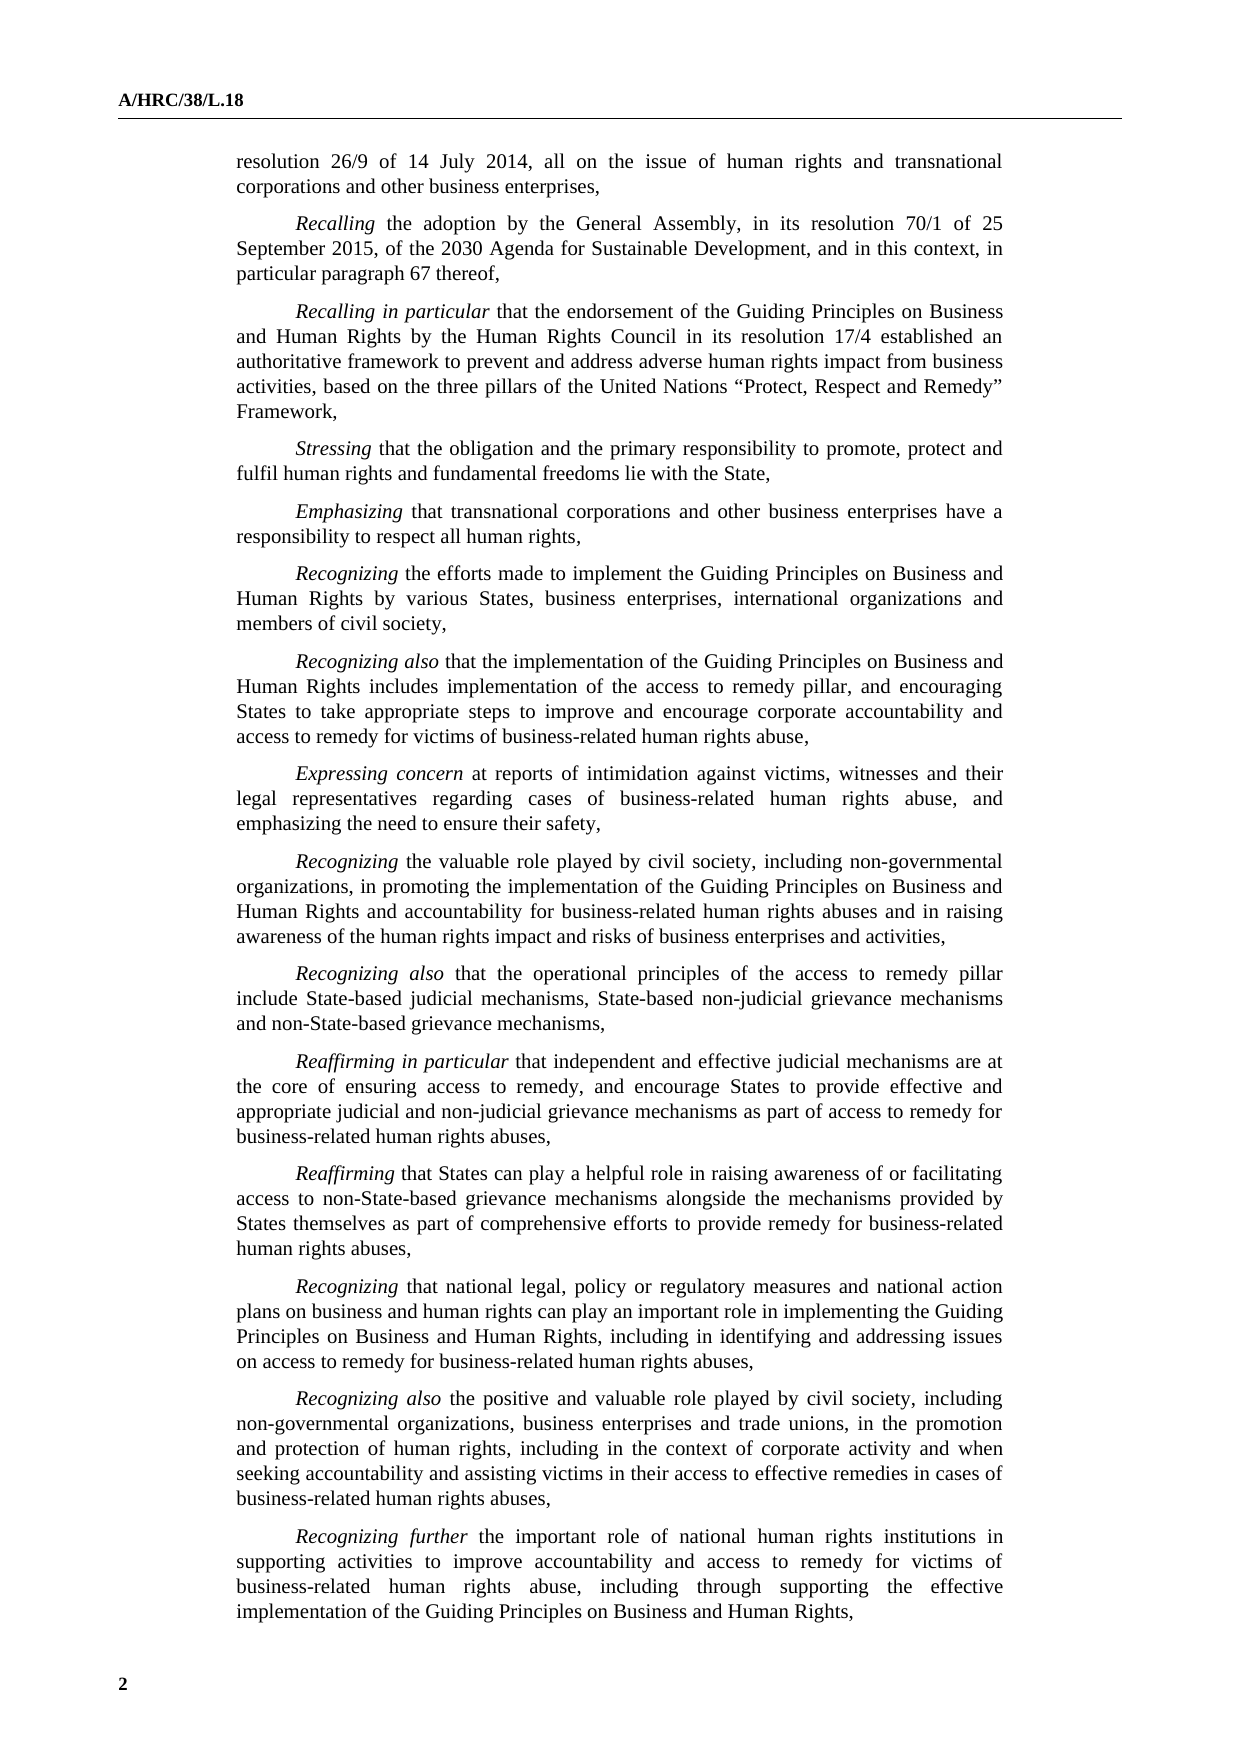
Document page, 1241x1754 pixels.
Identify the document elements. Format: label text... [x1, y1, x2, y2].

text Recognizing the valuable role played by civil society, including non-governmental organizations, in promoting the implementation of the Guiding Principles on Business and Human Rights and accountability for business-related human rights abuses and in raising awareness of the human rights impact and risks of business enterprises and activities, [236, 848, 1004, 948]
text Recalling in particular that the endorsement of the Guiding Principles on Business and Human Rights by the Human Rights Council in its resolution 17/4 established an authoritative framework to prevent and address adverse human rights impact from business activities, based on the three pillars of the United Nations “Protect, Respect and Remedy” Framework, [236, 298, 1004, 423]
text Recognizing also the positive and valuable role played by civil society, including non-governmental organizations, business enterprises and trade unions, in the promotion and protection of human rights, including in the context of corporate activity and when seeking accountability and assisting victims in their access to effective remedies in cases of business-related human rights abuses, [236, 1385, 1004, 1510]
text Expressing concern at reports of intimidation against victims, witnesses and their legal representatives regarding cases of business-related human rights abuse, and emphasizing the need to ensure their safety, [236, 760, 1004, 835]
text Recognizing also that the operational principles of the access to remedy pillar include State-based judicial mechanisms, State-based non-judicial grievance mechanisms and non-State-based grievance mechanisms, [236, 960, 1004, 1035]
text Recognizing also that the implementation of the Guiding Principles on Business and Human Rights includes implementation of the access to remedy pillar, and encouraging States to take appropriate steps to improve and encourage corporate accountability and access to remedy for victims of business-related human rights abuse, [236, 648, 1004, 748]
text Recognizing the efforts made to implement the Guiding Principles on Business and Human Rights by various States, business enterprises, international organizations and members of civil society, [236, 560, 1004, 635]
text Reaffirming in particular that independent and effective judicial mechanisms are at the core of ensuring access to remedy, and encourage States to provide effective and appropriate judicial and non-judicial grievance mechanisms as part of access to remedy for business-related human rights abuses, [236, 1048, 1004, 1148]
text Recognizing that national legal, policy or regulatory measures and national action plans on business and human rights can play an important role in implementing the Guiding Principles on Business and Human Rights, including in identifying and addressing issues on access to remedy for business-related human rights abuses, [236, 1273, 1004, 1373]
text Recalling the adoption by the General Assembly, in its resolution 70/1 of 25 September 2015, of the 2030 Agenda for Sustainable Development, and in this context, in particular paragraph 67 thereof, [236, 210, 1004, 285]
text Reaffirming that States can play a helpful role in raising awareness of or facilitating access to non-State-based grievance mechanisms alongside the mechanisms provided by States themselves as part of comprehensive efforts to provide remedy for business-related human rights abuses, [236, 1160, 1004, 1260]
text Emphasizing that transnational corporations and other business enterprises have a responsibility to respect all human rights, [236, 498, 1004, 548]
text Recognizing further the important role of national human rights institutions in supporting activities to improve accountability and access to remedy for victims of business-related human rights abuse, including through supporting the effective implementation of the Guiding Principles on Business and Human Rights, [236, 1523, 1004, 1623]
text Stressing that the obligation and the primary responsibility to promote, protect and fulfil human rights and fundamental freedoms lie with the State, [236, 435, 1004, 485]
